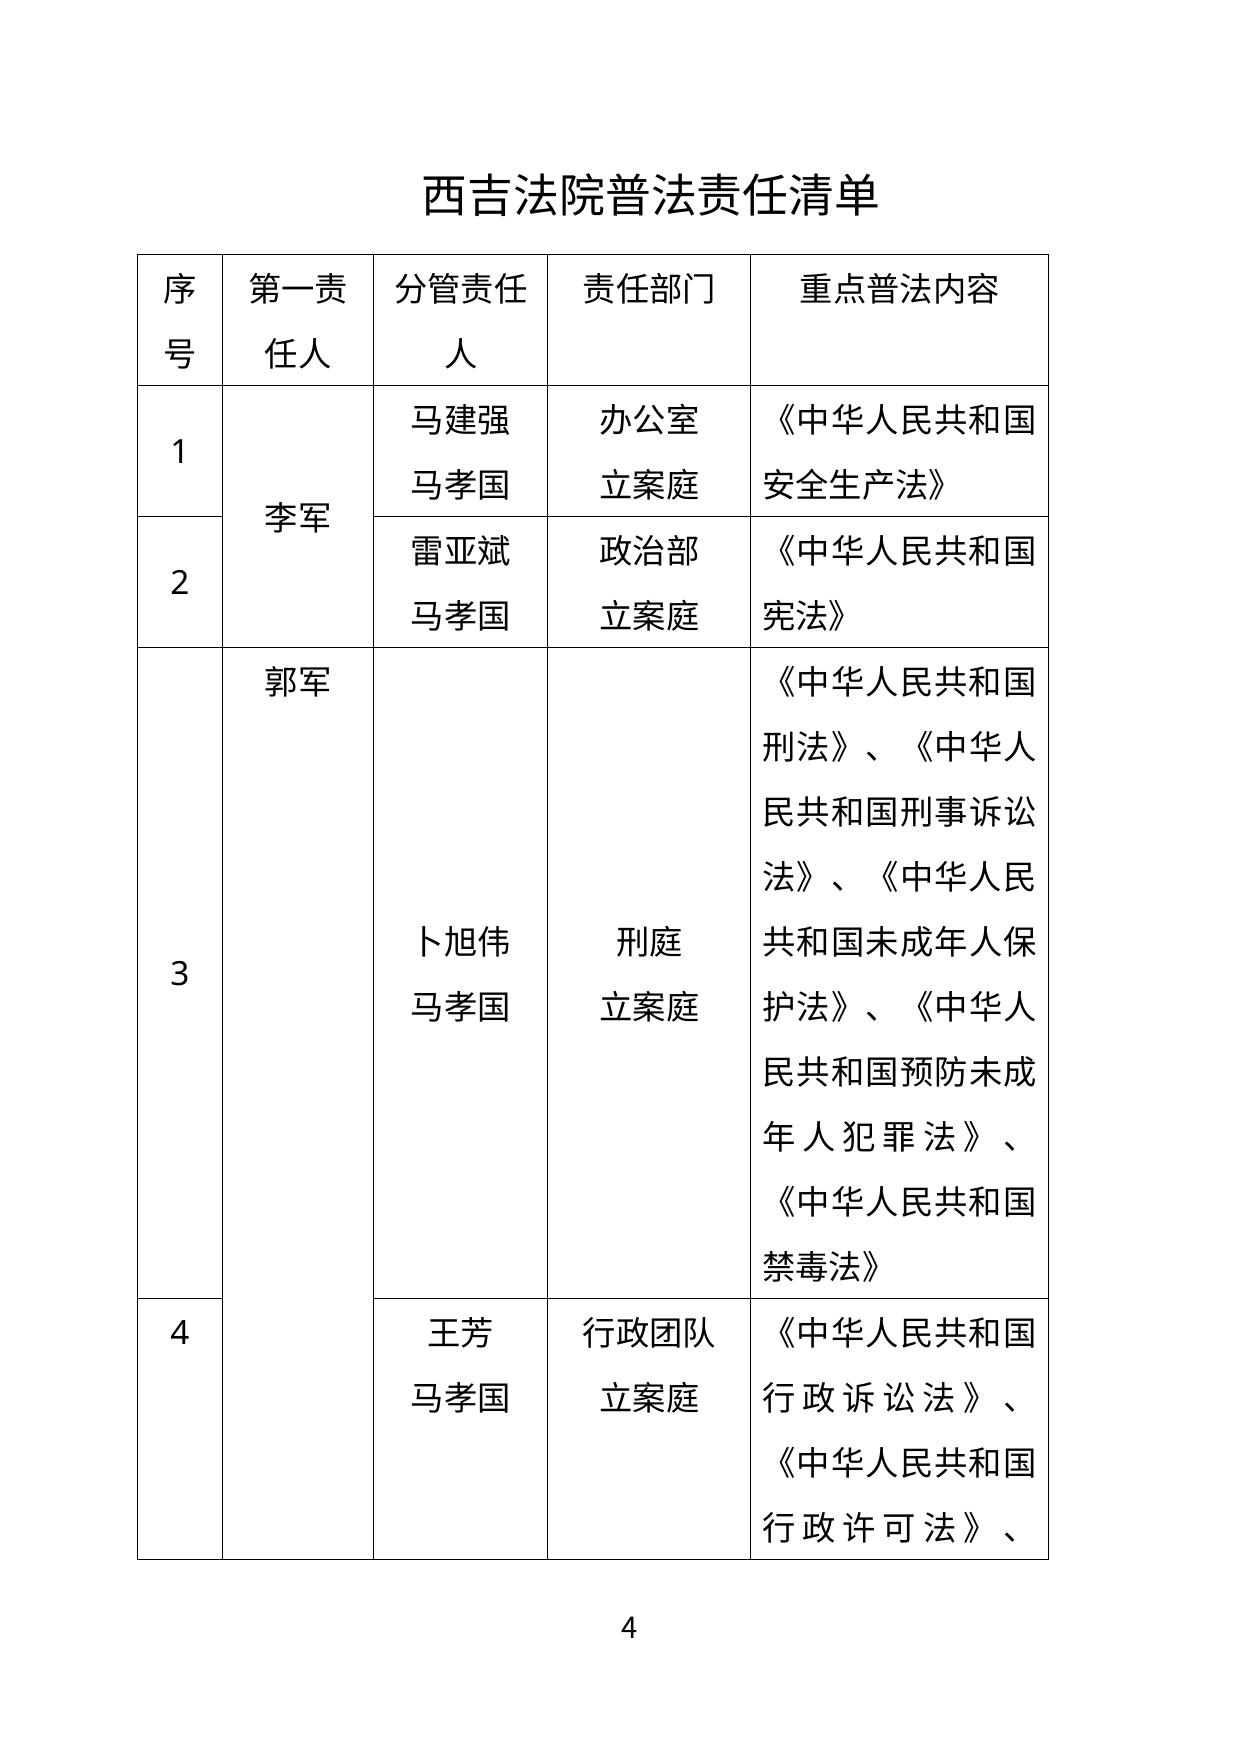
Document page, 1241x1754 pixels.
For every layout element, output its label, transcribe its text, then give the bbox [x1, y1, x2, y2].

table_header 第一责任人 [223, 255, 373, 385]
table_cell 政治部 立案庭 [548, 517, 750, 647]
table_cell 卜旭伟 马孝国 [374, 648, 547, 1298]
table_cell 《中华人民共和国宪法》 [751, 517, 1048, 647]
text 西吉法院普法责任清单 [159, 162, 1098, 224]
table_header 责任部门 [548, 255, 750, 385]
table_header 序号 [138, 255, 222, 385]
table_cell 王芳 马孝国 [374, 1299, 547, 1559]
table_cell 马建强 马孝国 [374, 386, 547, 516]
table_header 重点普法内容 [751, 255, 1048, 385]
table_cell 2 [138, 517, 222, 647]
table_cell 行政团队 立案庭 [548, 1299, 750, 1559]
table_cell 雷亚斌 马孝国 [374, 517, 547, 647]
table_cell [751, 1299, 1048, 1559]
table_cell 《中华人民共和国刑法》、《中华人民共和国刑事诉讼法》、《中华人民共和国未成年人保护法》、《中华人民共和国预防未成年人犯罪法》、《中华人民共和国禁毒法》 [751, 648, 1048, 1298]
table_cell 郭军 [223, 648, 373, 1559]
table_cell 3 [138, 648, 222, 1298]
table_cell 李军 [223, 386, 373, 647]
table_cell 刑庭 立案庭 [548, 648, 750, 1298]
table_cell 1 [138, 386, 222, 516]
table_cell 《中华人民共和国安全生产法》 [751, 386, 1048, 516]
table_cell 办公室 立案庭 [548, 386, 750, 516]
table_cell 4 [138, 1299, 222, 1559]
table_header 分管责任人 [374, 255, 547, 385]
